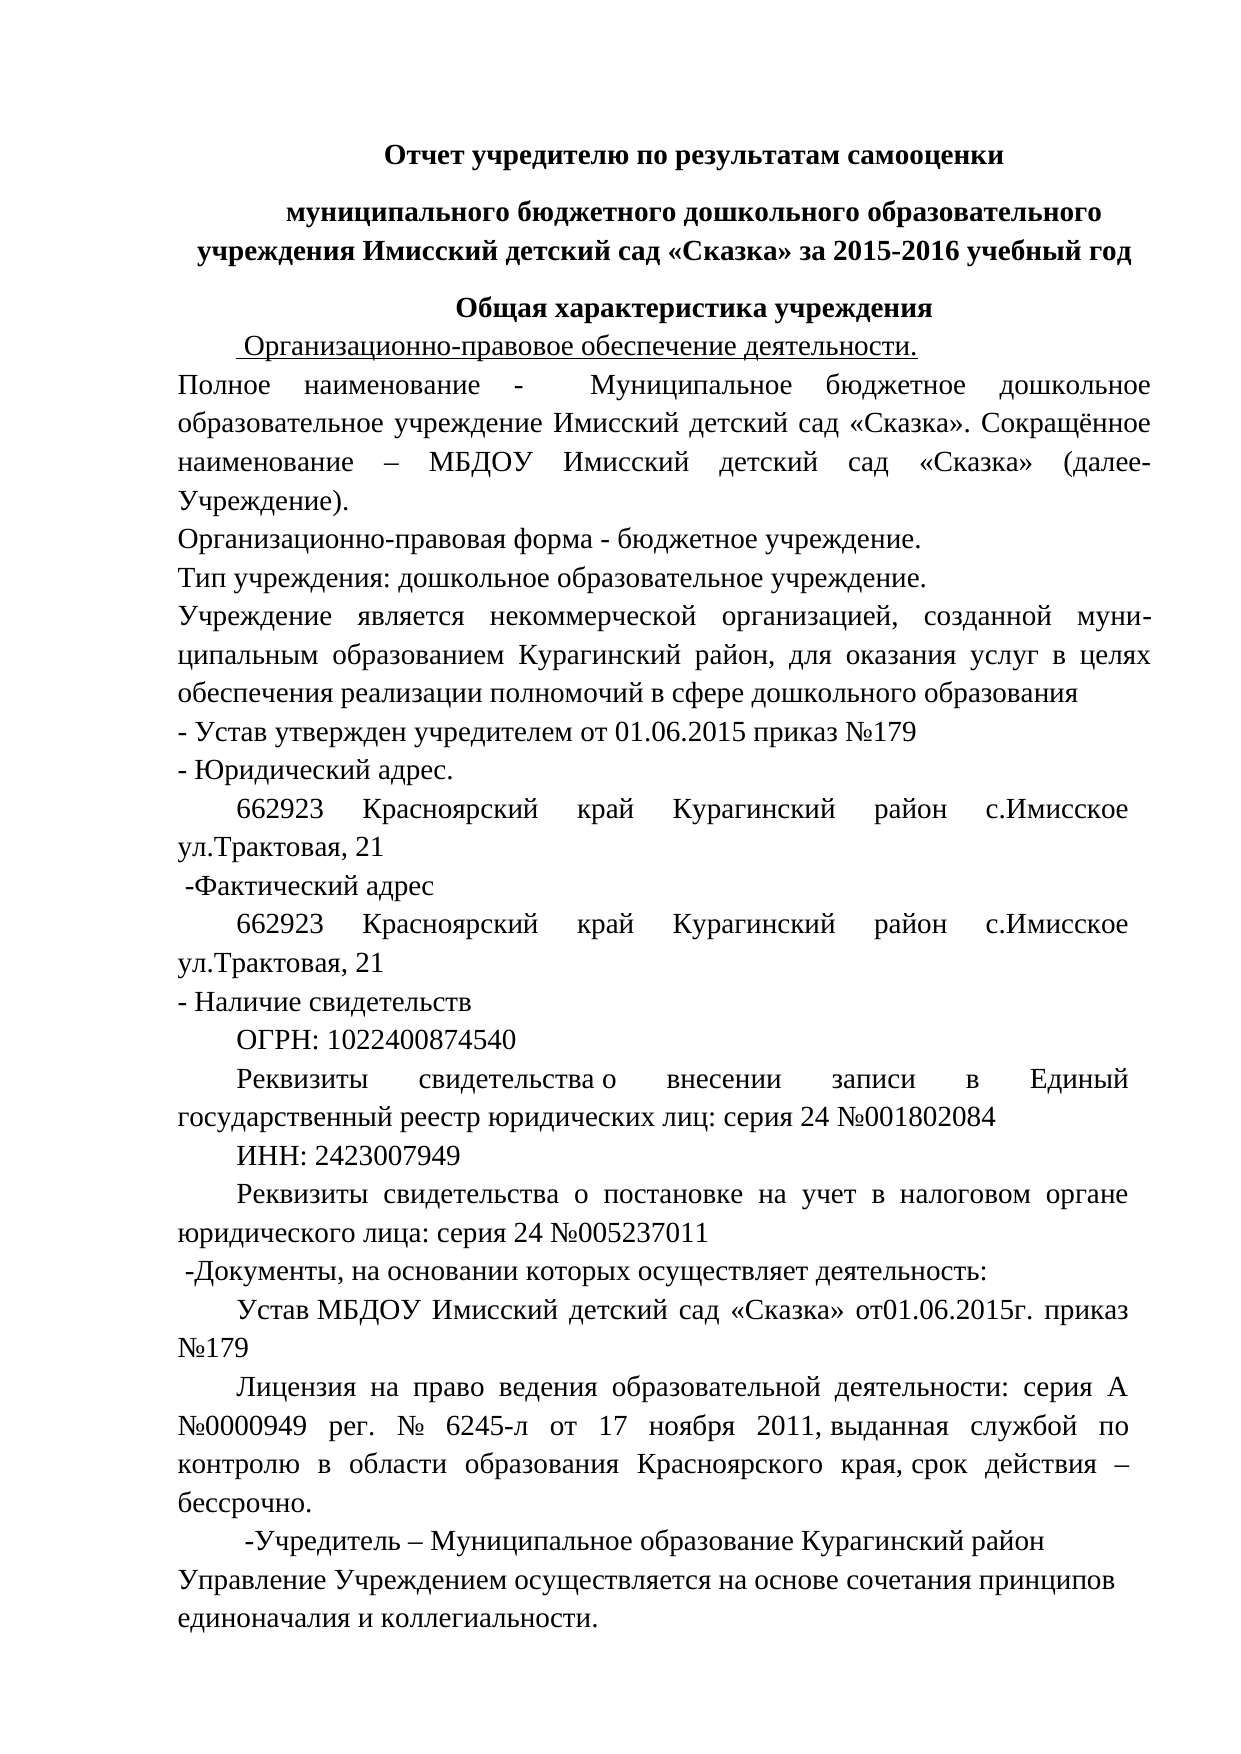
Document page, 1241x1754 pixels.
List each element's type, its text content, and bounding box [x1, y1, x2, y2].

text Реквизиты свидетельства о постановке на учет в налоговом органе юридического лица: серия 24 №005237011 [177, 1176, 1129, 1248]
text - Юридический адрес. [177, 752, 1152, 786]
text - Наличие свидетельств [177, 984, 1129, 1017]
text муниципального бюджетного дошкольного образовательного учреждения Имисский детский сад «Сказка» за 2015-2016 учебный год [177, 194, 1152, 266]
text ИНН: 2423007949 [177, 1138, 1129, 1171]
text 662923 Красноярский край Курагинский район с.Имисское ул.Трактовая, 21 [177, 791, 1129, 863]
text Учреждение является некоммерческой организацией, созданной муниципальным образованием Курагинский район, для оказания услуг в целях обеспечения реализации полномочий в сфере дошкольного образования [177, 598, 1152, 709]
text Организационно-правовая форма - бюджетное учреждение. [177, 521, 1152, 555]
text -Фактический адрес [177, 868, 1129, 902]
text Организационно-правовое обеспечение деятельности. [177, 328, 1152, 362]
text -Учредитель – Муниципальное образование Курагинский район [177, 1523, 1152, 1557]
text Устав МБДОУ Имисский детский сад «Сказка» от01.06.2015г. приказ №179 [177, 1292, 1129, 1364]
text Тип учреждения: дошкольное образовательное учреждение. [177, 560, 1152, 593]
text -Документы, на основании которых осуществляет деятельность: [177, 1253, 1129, 1287]
text Управление Учреждением осуществляется на основе сочетания принципов единоначалия и коллегиальности. [177, 1562, 1152, 1634]
text Лицензия на право ведения образовательной деятельности: серия А №0000949 рег. № 6245-л от 17 ноября 2011, выданная службой по контролю в области образования Красноярского края, срок действия – бессрочно. [177, 1369, 1129, 1518]
text 662923 Красноярский край Курагинский район с.Имисское ул.Трактовая, 21 [177, 907, 1129, 979]
text Реквизиты свидетельства о внесении записи в Единый государственный реестр юридических лиц: серия 24 №001802084 [177, 1061, 1129, 1133]
text Отчет учредителю по результатам самооценки [177, 137, 1152, 170]
text Общая характеристика учреждения [177, 290, 1152, 323]
text Полное наименование - Муниципальное бюджетное дошкольное образовательное учреждение Имисский детский сад «Сказка». Сокращённое наименование – МБДОУ Имисский детский сад «Сказка» (далее- Учреждение). [177, 367, 1152, 516]
text ОГРН: 1022400874540 [177, 1022, 1152, 1056]
text - Устав утвержден учредителем от 01.06.2015 приказ №179 [177, 714, 1152, 747]
